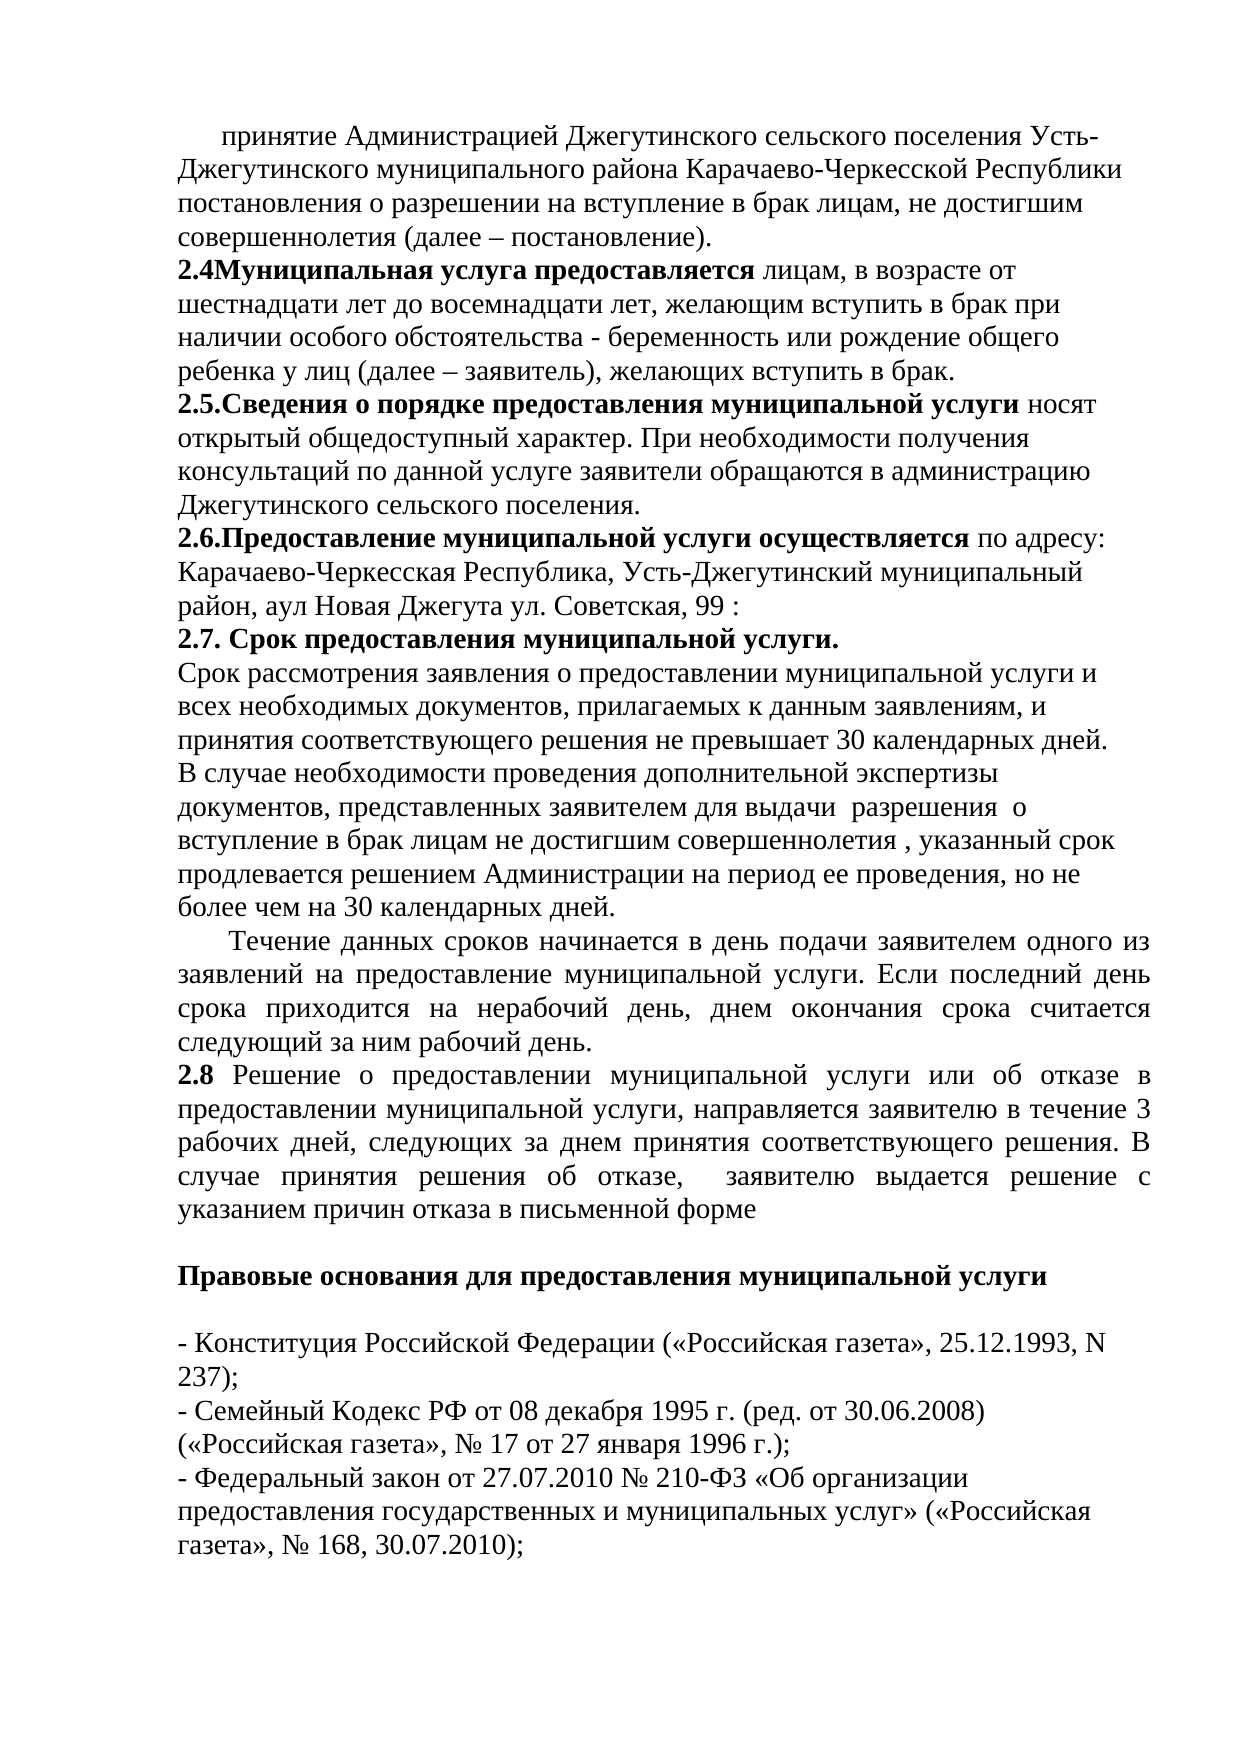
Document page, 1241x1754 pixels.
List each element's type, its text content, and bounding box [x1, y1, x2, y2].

text Течение данных сроков начинается в день подачи заявителем одного из заявлений на предоставление муниципальной услуги. Если последний день срока приходится на нерабочий день, днем окончания срока считается следующий за ним рабочий день. [177, 923, 1152, 1057]
text - Конституция Российской Федерации («Российская газета», 25.12.1993, N 237); [177, 1326, 1152, 1393]
text В случае необходимости проведения дополнительной экспертизы документов, представленных заявителем для выдачи разрешения о вступление в брак лицам не достигшим совершеннолетия , указанный срок продлевается решением Администрации на период ее проведения, но не более чем на 30 календарных дней. [177, 755, 1152, 923]
text 2.8 Решение о предоставлении муниципальной услуги или об отказе в предоставлении муниципальной услуги, направляется заявителю в течение 3 рабочих дней, следующих за днем принятия соответствующего решения. В случае принятия решения об отказе, заявителю выдается решение с указанием причин отказа в письменной форме [177, 1057, 1152, 1225]
text Срок рассмотрения заявления о предоставлении муниципальной услуги и всех необходимых документов, прилагаемых к данным заявлениям, и принятия соответствующего решения не превышает 30 календарных дней. [177, 655, 1152, 755]
text постановления о разрешении на вступление в брак лицам, не достигшим совершеннолетия (далее – постановление). [177, 185, 1152, 252]
text - Федеральный закон от 27.07.2010 № 210-ФЗ «Об организации предоставления государственных и муниципальных услуг» («Российская газета», № 168, 30.07.2010); [177, 1460, 1152, 1560]
text - Семейный Кодекс РФ от 08 декабря 1995 г. (ред. от 30.06.2008) («Российская газета», № 17 от 27 января 1996 г.); [177, 1393, 1152, 1460]
text 2.4Муниципальная услуга предоставляется лицам, в возрасте от шестнадцати лет до восемнадцати лет, желающим вступить в брак при наличии особого обстоятельства - беременность или рождение общего ребенка у лиц (далее – заявитель), желающих вступить в брак. [177, 252, 1152, 386]
text принятие Администрацией Джегутинского сельского поселения Усть-Джегутинского муниципального района Карачаево-Черкесской Республики [177, 118, 1152, 185]
text 2.6.Предоставление муниципальной услуги осуществляется по адресу: Карачаево-Черкесская Республика, Усть-Джегутинский муниципальный район, аул Новая Джегута ул. Советская, 99 : [177, 521, 1152, 621]
text Правовые основания для предоставления муниципальной услуги [177, 1258, 1152, 1292]
text 2.7. Срок предоставления муниципальной услуги. [177, 621, 1152, 655]
text 2.5.Сведения о порядке предоставления муниципальной услуги носят открытый общедоступный характер. При необходимости получения консультаций по данной услуге заявители обращаются в администрацию Джегутинского сельского поселения. [177, 386, 1152, 521]
